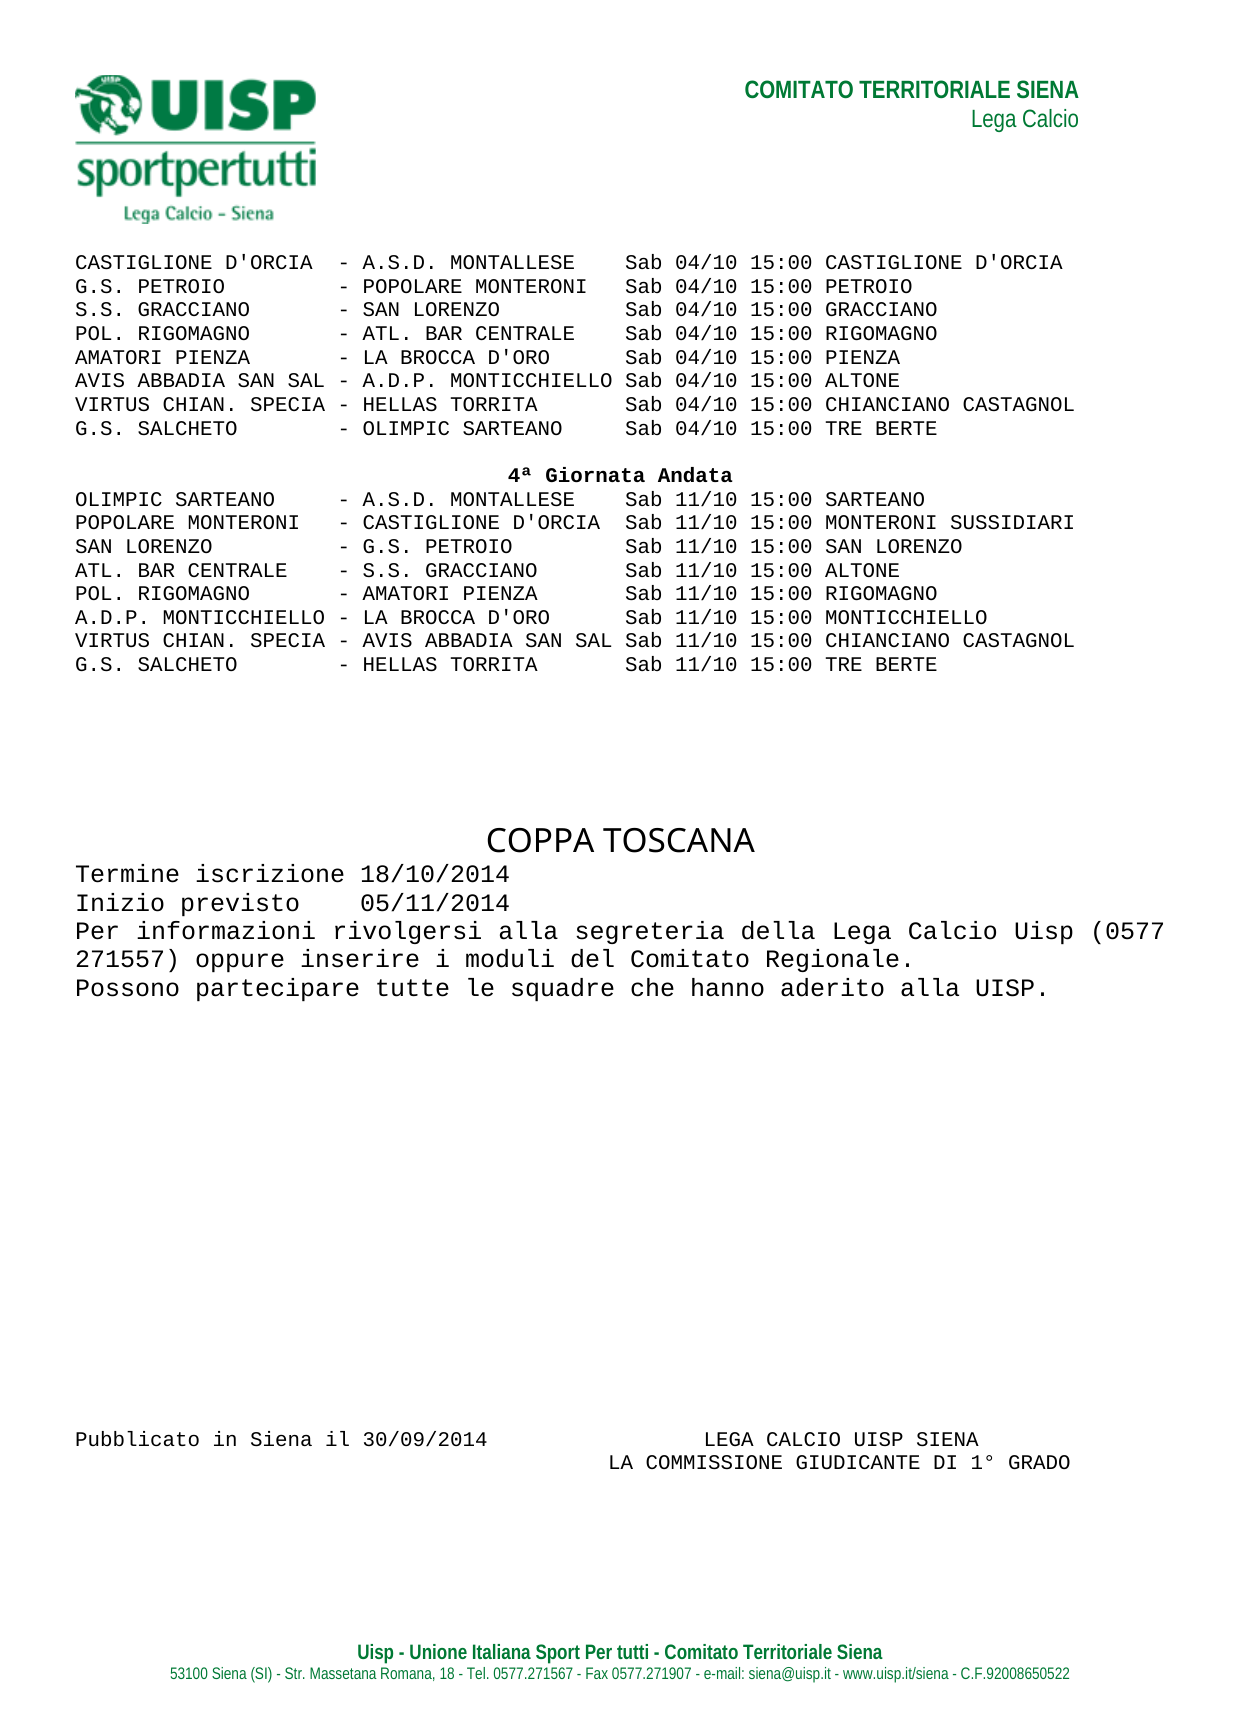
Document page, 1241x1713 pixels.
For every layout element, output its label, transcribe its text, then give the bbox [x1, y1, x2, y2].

text VIRTUS CHIAN. SPECIA - AVIS ABBADIA SAN SAL Sab 11/10 15:00 CHIANCIANO CASTAGNOL [75, 631, 1165, 654]
picture [75, 75, 316, 224]
text 4ª Giornata Andata [75, 465, 1165, 489]
text Inizio previsto 05/11/2014 [75, 890, 1165, 918]
text POPOLARE MONTERONI - CASTIGLIONE D'ORCIA Sab 11/10 15:00 MONTERONI SUSSIDIARI [75, 512, 1165, 536]
text A.D.P. MONTICCHIELLO - LA BROCCA D'ORO Sab 11/10 15:00 MONTICCHIELLO [75, 607, 1165, 631]
text POL. RIGOMAGNO - ATL. BAR CENTRALE Sab 04/10 15:00 RIGOMAGNO [75, 323, 1165, 347]
text LA COMMISSIONE GIUDICANTE DI 1° GRADO [75, 1452, 1165, 1476]
text Pubblicato in Siena il 30/09/2014 LEGA CALCIO UISP SIENA [75, 1428, 1165, 1452]
text S.S. GRACCIANO - SAN LORENZO Sab 04/10 15:00 GRACCIANO [75, 299, 1165, 323]
text AVIS ABBADIA SAN SAL - A.D.P. MONTICCHIELLO Sab 04/10 15:00 ALTONE [75, 370, 1165, 394]
text ATL. BAR CENTRALE - S.S. GRACCIANO Sab 11/10 15:00 ALTONE [75, 559, 1165, 583]
text AMATORI PIENZA - LA BROCCA D'ORO Sab 04/10 15:00 PIENZA [75, 347, 1165, 370]
text G.S. SALCHETO - OLIMPIC SARTEANO Sab 04/10 15:00 TRE BERTE [75, 418, 1165, 441]
text Termine iscrizione 18/10/2014 [75, 862, 1165, 890]
text G.S. SALCHETO - HELLAS TORRITA Sab 11/10 15:00 TRE BERTE [75, 654, 1165, 678]
text POL. RIGOMAGNO - AMATORI PIENZA Sab 11/10 15:00 RIGOMAGNO [75, 583, 1165, 607]
text VIRTUS CHIAN. SPECIA - HELLAS TORRITA Sab 04/10 15:00 CHIANCIANO CASTAGNOL [75, 394, 1165, 418]
text Possono partecipare tutte le squadre che hanno aderito alla UISP. [75, 975, 1165, 1003]
text OLIMPIC SARTEANO - A.S.D. MONTALLESE Sab 11/10 15:00 SARTEANO [75, 489, 1165, 512]
text CASTIGLIONE D'ORCIA - A.S.D. MONTALLESE Sab 04/10 15:00 CASTIGLIONE D'ORCIA [75, 252, 1165, 276]
text SAN LORENZO - G.S. PETROIO Sab 11/10 15:00 SAN LORENZO [75, 536, 1165, 559]
text G.S. PETROIO - POPOLARE MONTERONI Sab 04/10 15:00 PETROIO [75, 276, 1165, 299]
text COPPA TOSCANA [75, 816, 1165, 862]
text Per informazioni rivolgersi alla segreteria della Lega Calcio Uisp (0577 271557) oppure inserire i moduli del Comitato Regionale. [75, 918, 1165, 975]
